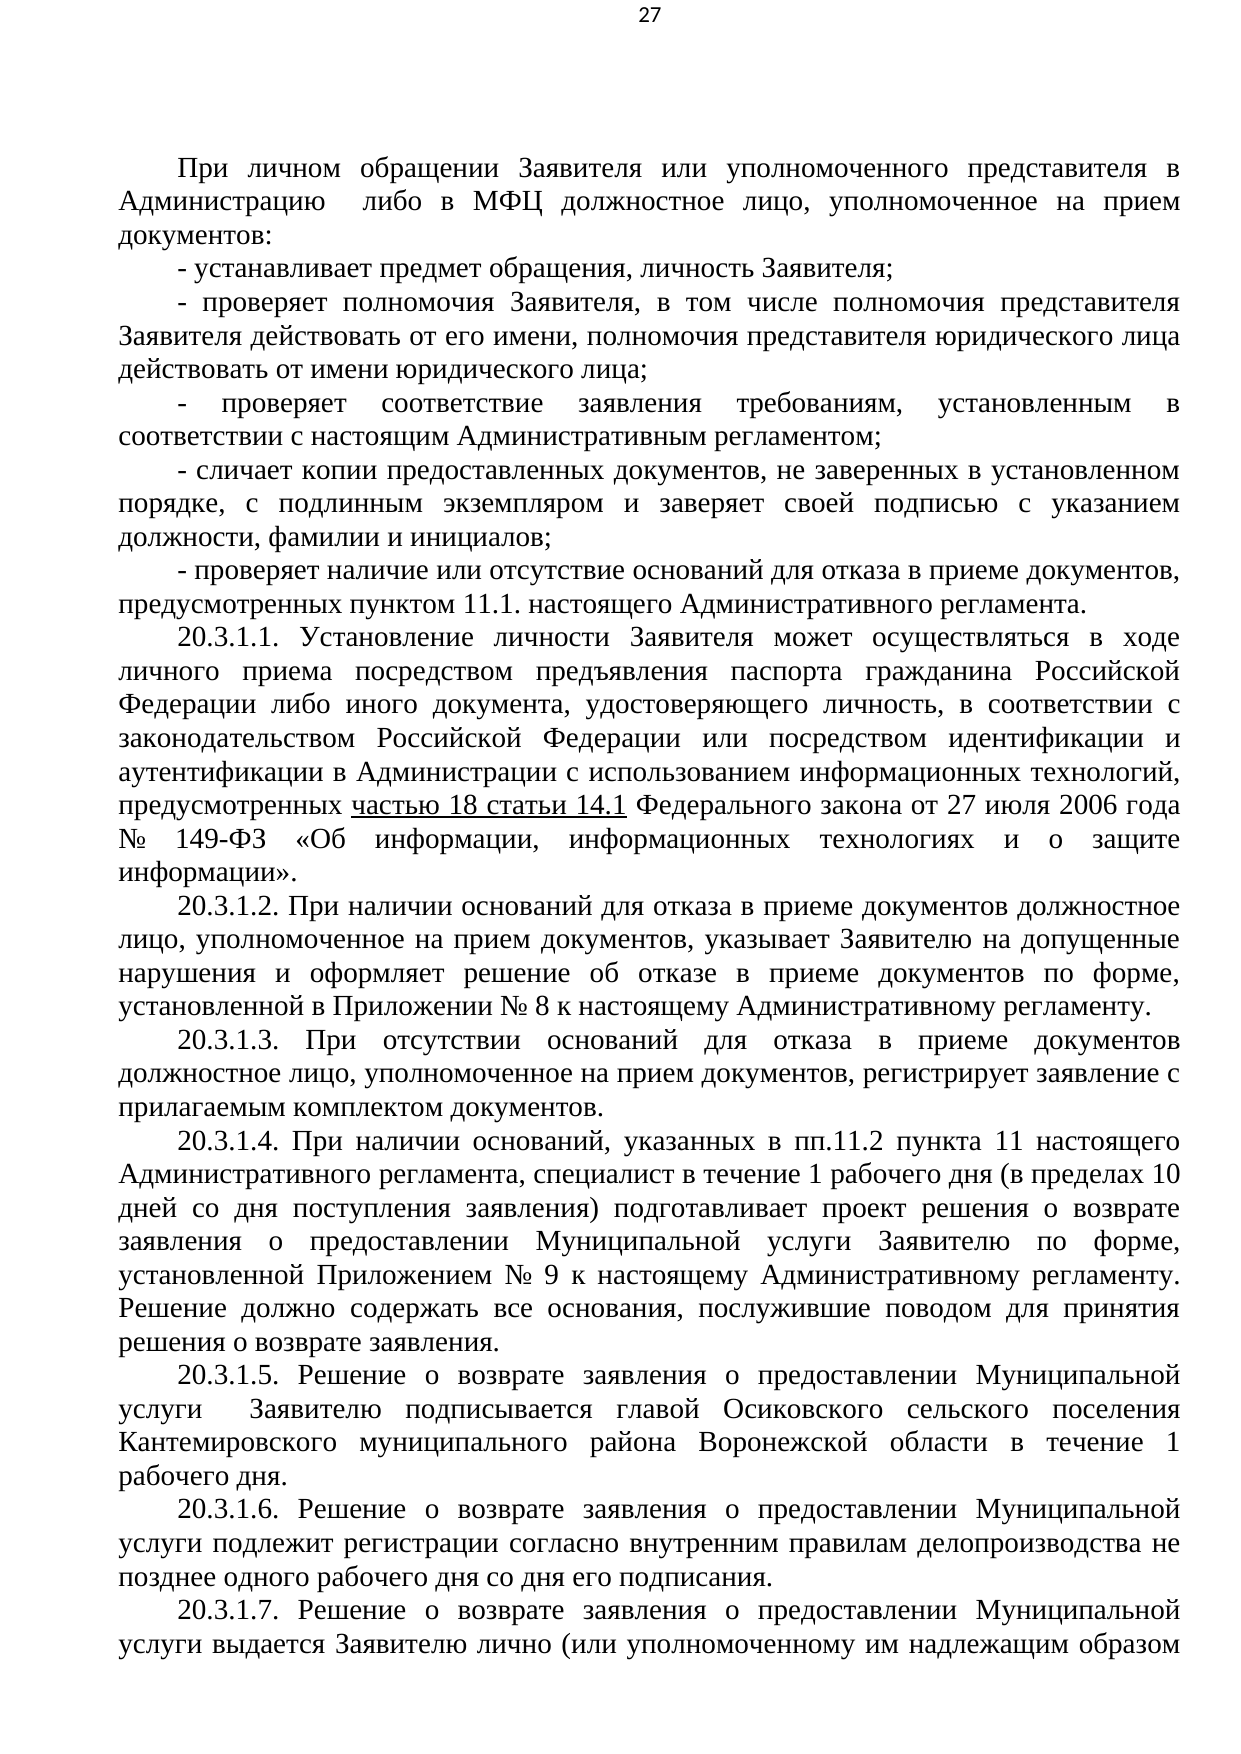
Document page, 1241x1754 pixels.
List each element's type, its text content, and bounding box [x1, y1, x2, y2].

text - устанавливает предмет обращения, личность Заявителя; [118, 251, 1181, 284]
text - проверяет полномочия Заявителя, в том числе полномочия представителя Заявителя действовать от его имени, полномочия представителя юридического лица действовать от имени юридического лица; [118, 284, 1181, 385]
text - проверяет наличие или отсутствие оснований для отказа в приеме документов, предусмотренных пунктом 11.1. настоящего Административного регламента. [118, 552, 1181, 619]
text - проверяет соответствие заявления требованиям, установленным в соответствии с настоящим Административным регламентом; [118, 385, 1181, 452]
text 20.3.1.4. При наличии оснований, указанных в пп.11.2 пункта 11 настоящего Административного регламента, специалист в течение 1 рабочего дня (в пределах 10 дней со дня поступления заявления) подготавливает проект решения о возврате заявления о предоставлении Муниципальной услуги Заявителю по форме, установленной Приложением № 9 к настоящему Административному регламенту. Решение должно содержать все основания, послужившие поводом для принятия решения о возврате заявления. [118, 1123, 1181, 1357]
text 20.3.1.5. Решение о возврате заявления о предоставлении Муниципальной услуги Заявителю подписывается главой Осиковского сельского поселения Кантемировского муниципального района Воронежской области в течение 1 рабочего дня. [118, 1357, 1181, 1492]
text 20.3.1.1. Установление личности Заявителя может осуществляться в ходе личного приема посредством предъявления паспорта гражданина Российской Федерации либо иного документа, удостоверяющего личность, в соответствии с законодательством Российской Федерации или посредством идентификации и аутентификации в Администрации с использованием информационных технологий, предусмотренных частью 18 статьи 14.1 Федерального закона от 27 июля 2006 года № 149-ФЗ «Об информации, информационных технологиях и о защите информации». [118, 619, 1181, 888]
text - сличает копии предоставленных документов, не заверенных в установленном порядке, с подлинным экземпляром и заверяет своей подписью с указанием должности, фамилии и инициалов; [118, 452, 1181, 552]
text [118, 1592, 1181, 1659]
text 20.3.1.6. Решение о возврате заявления о предоставлении Муниципальной услуги подлежит регистрации согласно внутренним правилам делопроизводства не позднее одного рабочего дня со дня его подписания. [118, 1492, 1181, 1592]
text 20.3.1.3. При отсутствии оснований для отказа в приеме документов должностное лицо, уполномоченное на прием документов, регистрирует заявление с прилагаемым комплектом документов. [118, 1022, 1181, 1123]
text 20.3.1.2. При наличии оснований для отказа в приеме документов должностное лицо, уполномоченное на прием документов, указывает Заявителю на допущенные нарушения и оформляет решение об отказе в приеме документов по форме, установленной в Приложении № 8 к настоящему Административному регламенту. [118, 888, 1181, 1022]
text При личном обращении Заявителя или уполномоченного представителя в Администрацию либо в МФЦ должностное лицо, уполномоченное на прием документов: [118, 150, 1181, 251]
